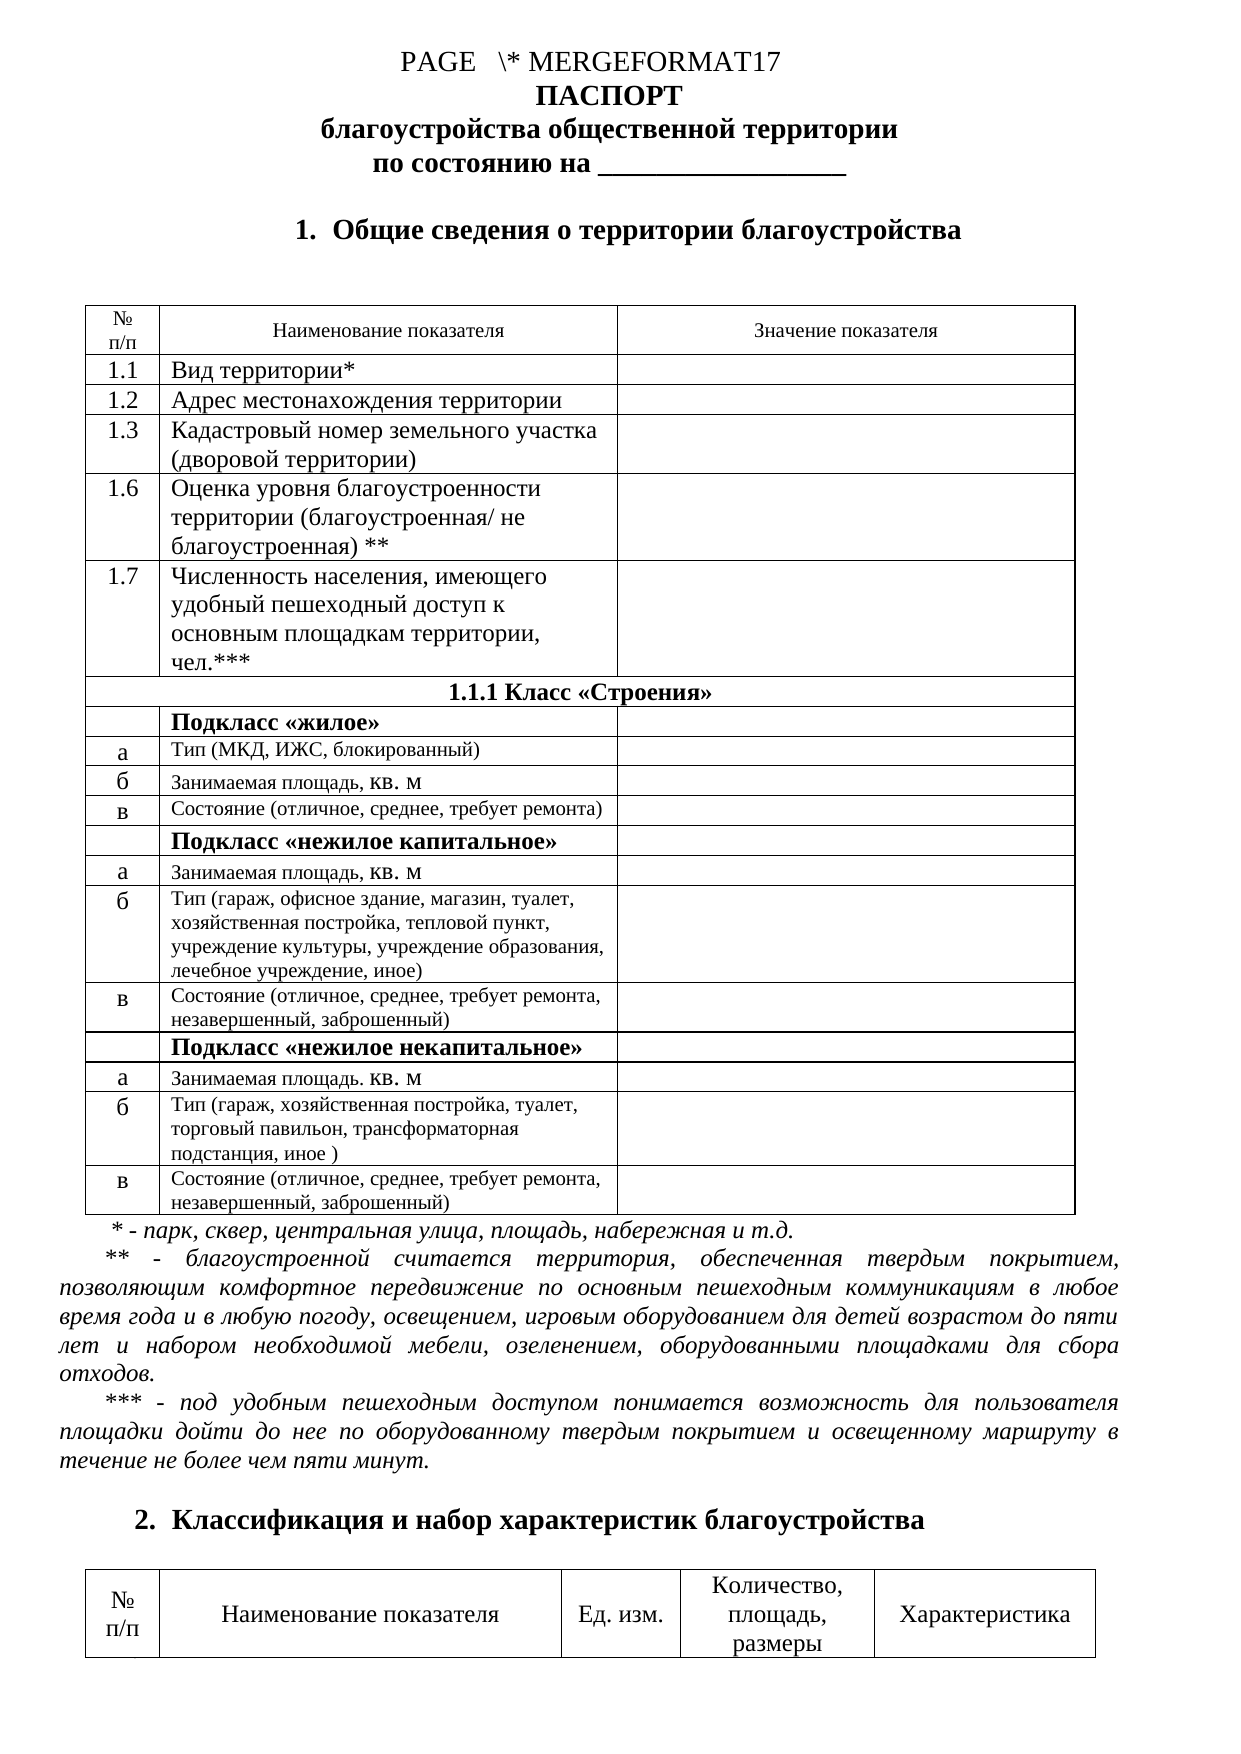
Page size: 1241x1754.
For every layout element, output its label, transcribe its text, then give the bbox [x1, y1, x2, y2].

table_cell 1.1 [86, 355, 159, 384]
table_cell [618, 385, 1074, 414]
text благоустройства общественной территории [97, 111, 1122, 145]
table_cell [618, 886, 1074, 982]
table_cell Занимаемая площадь. кв. м [160, 1063, 617, 1091]
table_cell [618, 796, 1074, 825]
table_cell [618, 1063, 1074, 1091]
table_cell 1.2 [86, 385, 159, 414]
table_cell Тип (гараж, хозяйственная постройка, туалет, торговый павильон, трансформаторная подстанция, иное ) [160, 1092, 617, 1164]
table_cell б [86, 886, 159, 982]
table_header Ед. изм. [562, 1570, 680, 1657]
table_cell 1.1.1 Класс «Строения» [86, 677, 1074, 706]
table_cell [618, 707, 1074, 736]
table_cell [618, 1033, 1074, 1061]
table_header Количество, площадь, размеры [681, 1570, 874, 1657]
table_cell Вид территории* [160, 355, 617, 384]
table_cell Кадастровый номер земельного участка (дворовой территории) [160, 415, 617, 472]
text * - парк, сквер, центральная улица, площадь, набережная и т.д. [59, 1215, 1122, 1243]
table_header Наименование показателя [160, 306, 617, 354]
table_cell Адрес местонахождения территории [160, 385, 617, 414]
table_cell Тип (гараж, офисное здание, магазин, туалет, хозяйственная постройка, тепловой пункт, учреждение культуры, учреждение образования, лечебное учреждение, иное) [160, 886, 617, 982]
table_cell [618, 355, 1074, 384]
table_header Характеристика [875, 1570, 1095, 1657]
table_cell [86, 707, 159, 736]
table_cell [618, 983, 1074, 1031]
table_cell Оценка уровня благоустроенности территории (благоустроенная/ не благоустроенная) ** [160, 474, 617, 560]
table_cell Занимаемая площадь, кв. м [160, 766, 617, 795]
table_cell а [86, 856, 159, 885]
table_cell [618, 474, 1074, 560]
table_cell в [86, 983, 159, 1031]
table_cell 1.6 [86, 474, 159, 560]
text по состоянию на _________________ [97, 145, 1122, 178]
table_cell [86, 826, 159, 855]
table_cell [618, 737, 1074, 765]
table_cell Состояние (отличное, среднее, требует ремонта, незавершенный, заброшенный) [160, 983, 617, 1031]
table_cell [618, 561, 1074, 676]
table_cell Подкласс «нежилое некапитальное» [160, 1033, 617, 1061]
table_header Значение показателя [618, 306, 1074, 354]
table_cell Подкласс «нежилое капитальное» [160, 826, 617, 855]
table_cell б [86, 1092, 159, 1164]
table_header Наименование показателя [160, 1570, 561, 1657]
list Классификация и набор характеристик благоустройства [134, 1502, 1122, 1536]
table_cell Подкласс «жилое» [160, 707, 617, 736]
table_cell [618, 415, 1074, 472]
table_cell [618, 1092, 1074, 1164]
table_cell Занимаемая площадь, кв. м [160, 856, 617, 885]
table_cell Тип (МКД, ИЖС, блокированный) [160, 737, 617, 765]
text ** - благоустроенной считается территория, обеспеченная твердым покрытием, позволяющим комфортное передвижение по основным пешеходным коммуникациям в любое время года и в любую погоду, освещением, игровым оборудованием для детей возрастом до пяти лет и набором необходимой мебели, озеленением, оборудованными площадками для сбора отходов. [59, 1243, 1122, 1387]
list Общие сведения о территории благоустройства [134, 212, 1122, 246]
table_header № п/п [86, 306, 159, 354]
table_cell [86, 1033, 159, 1061]
table_header № п/п [86, 1570, 159, 1657]
table_cell а [86, 737, 159, 765]
table_cell Состояние (отличное, среднее, требует ремонта) [160, 796, 617, 825]
table_cell а [86, 1063, 159, 1091]
table_cell в [86, 796, 159, 825]
text ПАСПОРТ [96, 78, 1122, 111]
table_cell [618, 766, 1074, 795]
table_cell в [86, 1166, 159, 1214]
table_cell [618, 1166, 1074, 1214]
table_cell 1.7 [86, 561, 159, 676]
table_cell 1.3 [86, 415, 159, 472]
text *** - под удобным пешеходным доступом понимается возможность для пользователя площадки дойти до нее по оборудованному твердым покрытием и освещенному маршруту в течение не более чем пяти минут. [59, 1387, 1122, 1473]
table_cell б [86, 766, 159, 795]
table_cell Численность населения, имеющего удобный пешеходный доступ к основным площадкам территории, чел.*** [160, 561, 617, 676]
table_cell [618, 826, 1074, 855]
table_cell [618, 856, 1074, 885]
table_cell Состояние (отличное, среднее, требует ремонта, незавершенный, заброшенный) [160, 1166, 617, 1214]
